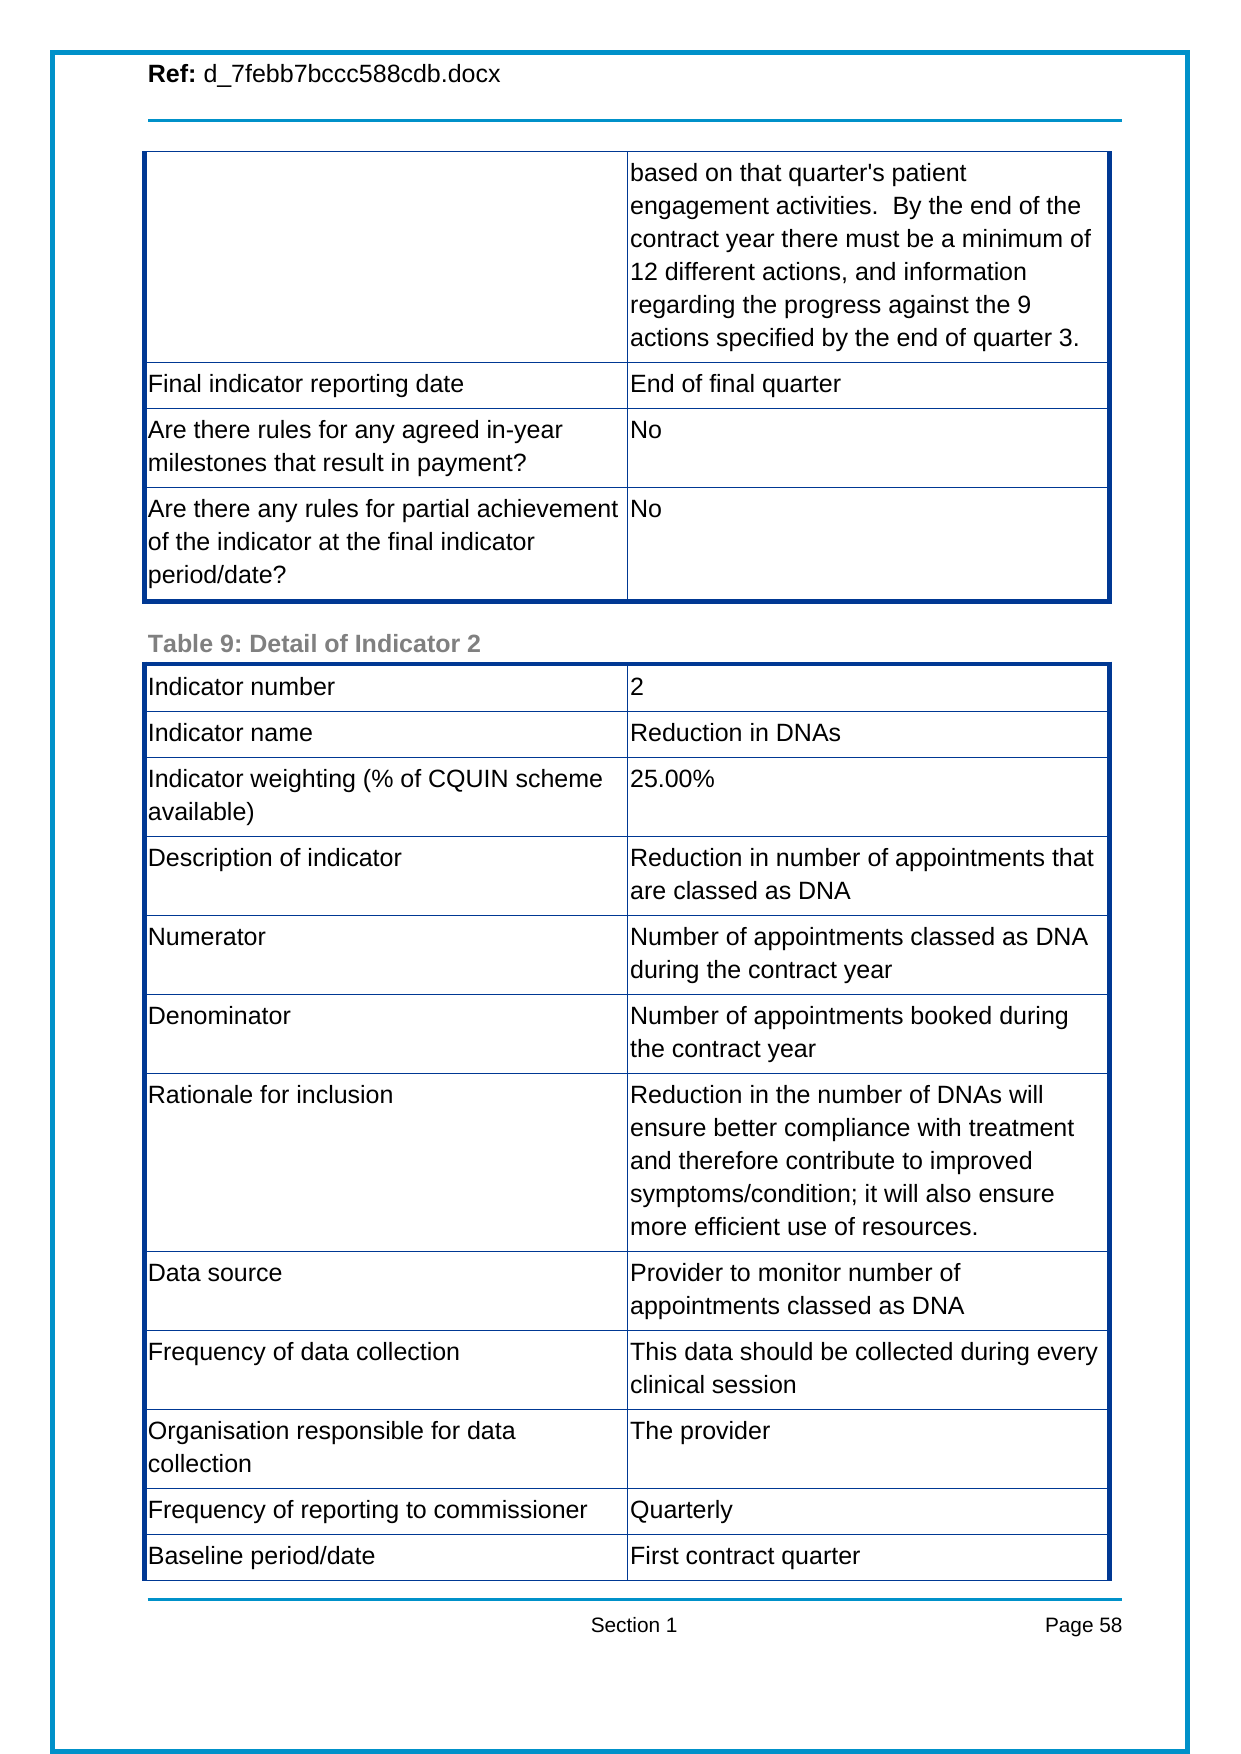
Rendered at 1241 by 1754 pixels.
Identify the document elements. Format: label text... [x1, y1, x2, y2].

table_cell Reduction in DNAs [628, 712, 1107, 757]
table_cell Frequency of data collection [147, 1331, 627, 1409]
table_cell Reduction in number of appointments that are classed as [628, 837, 1107, 915]
table_cell No [628, 488, 1107, 599]
table_cell Number of appointments booked during the contract year [628, 995, 1107, 1073]
table_header 2 [628, 666, 1107, 711]
table_cell Organisation responsible for data collection [147, 1410, 627, 1488]
table_cell No [628, 409, 1107, 487]
table_cell The provider [628, 1410, 1107, 1488]
table_cell End of final quarter [628, 363, 1107, 408]
table_cell This data should be collected during every clinical session [628, 1331, 1107, 1409]
table_cell Data source [147, 1252, 627, 1330]
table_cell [628, 152, 1107, 362]
table_cell 25.00% [628, 758, 1107, 836]
table_cell Rationale for inclusion [147, 1074, 627, 1251]
table_cell Denominator [147, 995, 627, 1073]
table_cell First contract quarter [628, 1535, 1107, 1580]
table_cell Frequency of reporting to commissioner [147, 1489, 627, 1534]
table_cell Indicator name [147, 712, 627, 757]
text Table 9: Detail of Indicator 2 [148, 629, 1122, 657]
table_cell Baseline period/date [147, 1535, 627, 1580]
table_cell Are there any rules for partial achievement of the indicator at the final indicator period/date? [147, 488, 627, 599]
table_cell Final indicator reporting date [147, 363, 627, 408]
table_cell Description of indicator [147, 837, 627, 915]
table_cell Provider to monitor number of appointments classed as [628, 1252, 1107, 1330]
table_cell Quarterly [628, 1489, 1107, 1534]
table_cell Number of appointments classed as during the contract year [628, 916, 1107, 994]
table_header Indicator number [147, 666, 627, 711]
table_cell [147, 152, 627, 362]
table_cell Numerator [147, 916, 627, 994]
table_cell Are there rules for any agreed in-year milestones that result in payment? [147, 409, 627, 487]
table_cell Indicator weighting (% of CQUIN scheme available) [147, 758, 627, 836]
table_cell Reduction in the number of DNAs will ensure better compliance with treatment and therefore contribute to improved symptoms/condition; it will also ensure more efficient use of resources. [628, 1074, 1107, 1251]
